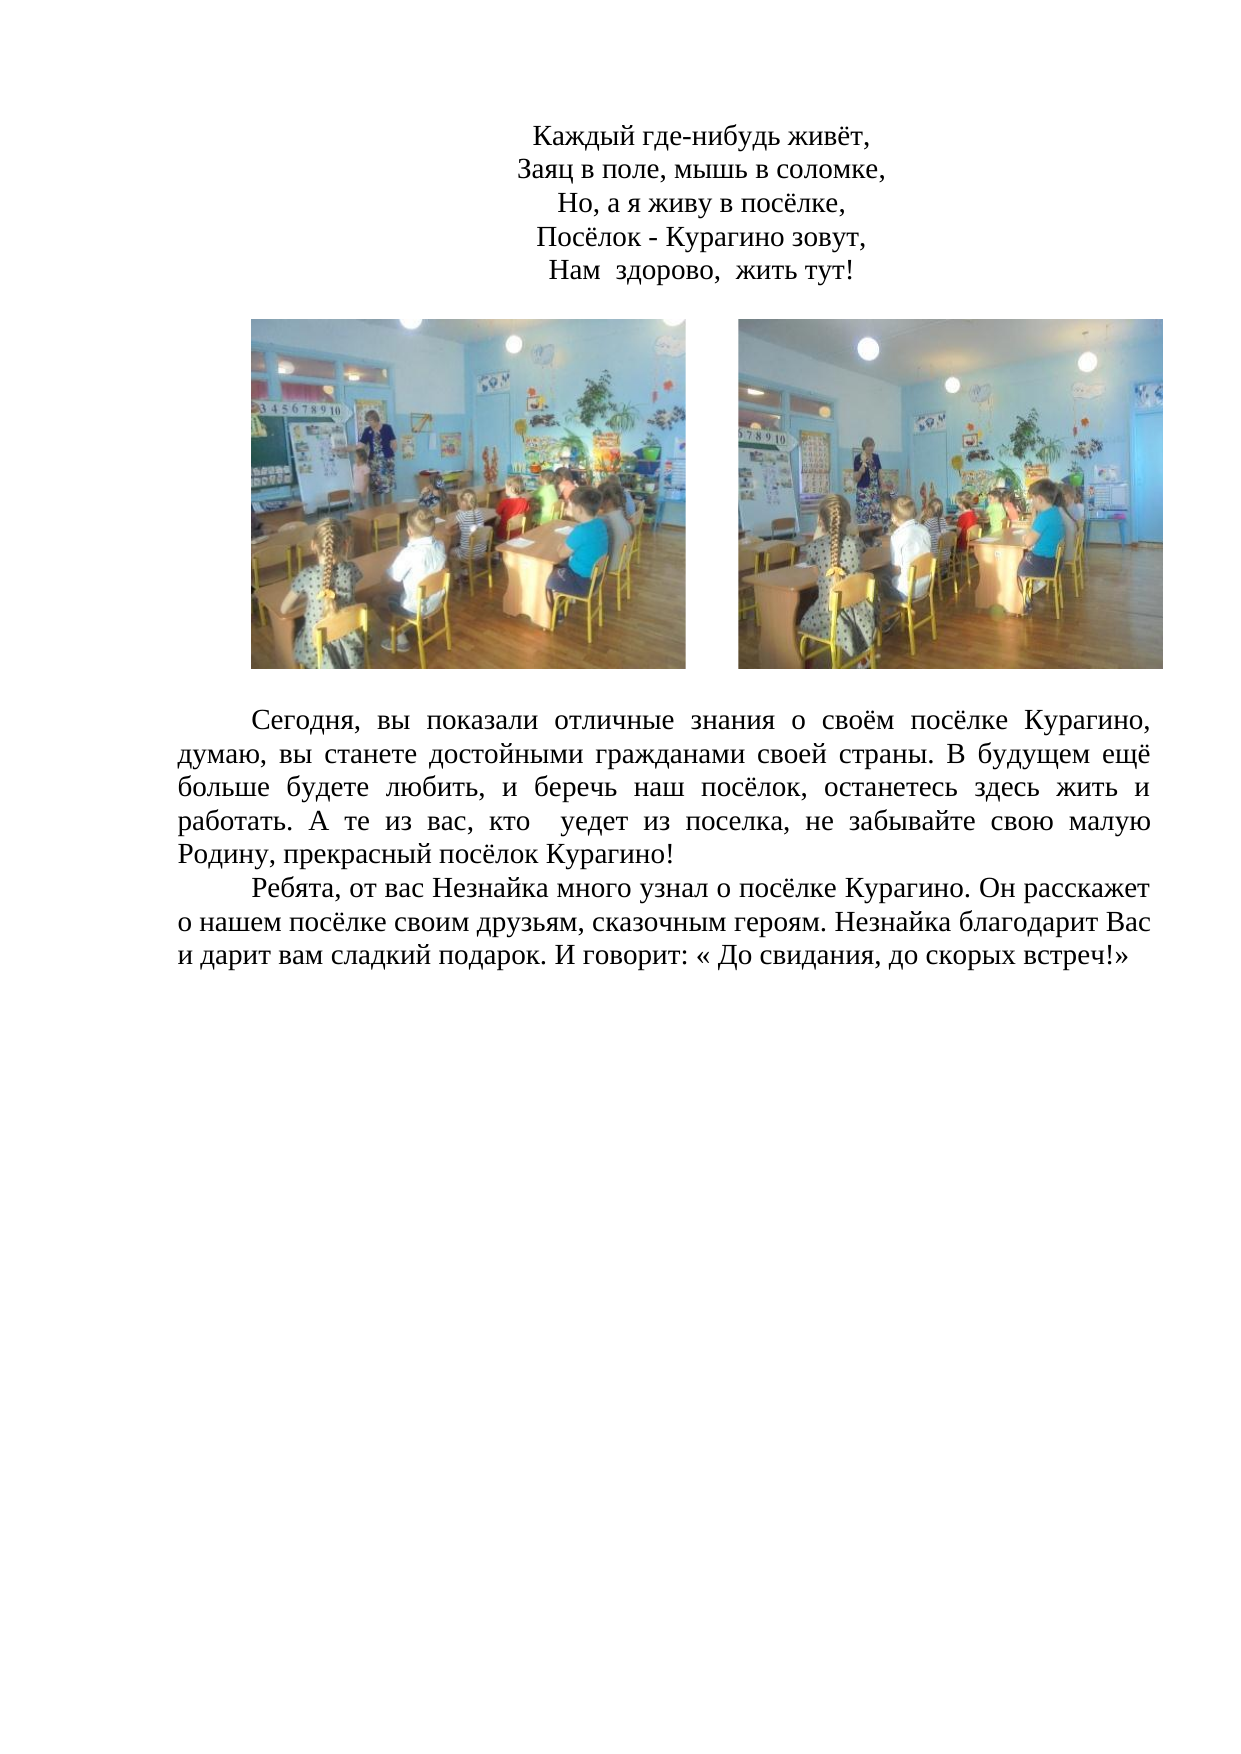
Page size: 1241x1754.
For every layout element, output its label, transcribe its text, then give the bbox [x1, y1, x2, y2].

text Посёлок - Курагино зовут, [177, 219, 1152, 252]
text Каждый где-нибудь живёт, [177, 118, 1152, 152]
text Ребята, от вас Незнайка много узнал о посёлке Курагино. Он расскажет о нашем посёлке своим друзьям, сказочным героям. Незнайка благодарит Вас и дарит вам сладкий подарок. И говорит: « До свидания, до скорых встреч!» [177, 870, 1152, 971]
table_header [686, 286, 1163, 669]
picture [738, 319, 1163, 669]
text Но, а я живу в посёлке, [177, 185, 1152, 219]
text Нам здорово, жить тут! [177, 252, 1152, 286]
text Заяц в поле, мышь в соломке, [177, 152, 1152, 185]
table_header [204, 286, 686, 669]
text Сегодня, вы показали отличные знания о своём посёлке Курагино, думаю, вы станете достойными гражданами своей страны. В будущем ещё больше будете любить, и беречь наш посёлок, останетесь здесь жить и работать. А те из вас, кто уедет из поселка, не забывайте свою малую Родину, прекрасный посёлок Курагино! [177, 702, 1152, 870]
picture [251, 319, 686, 669]
